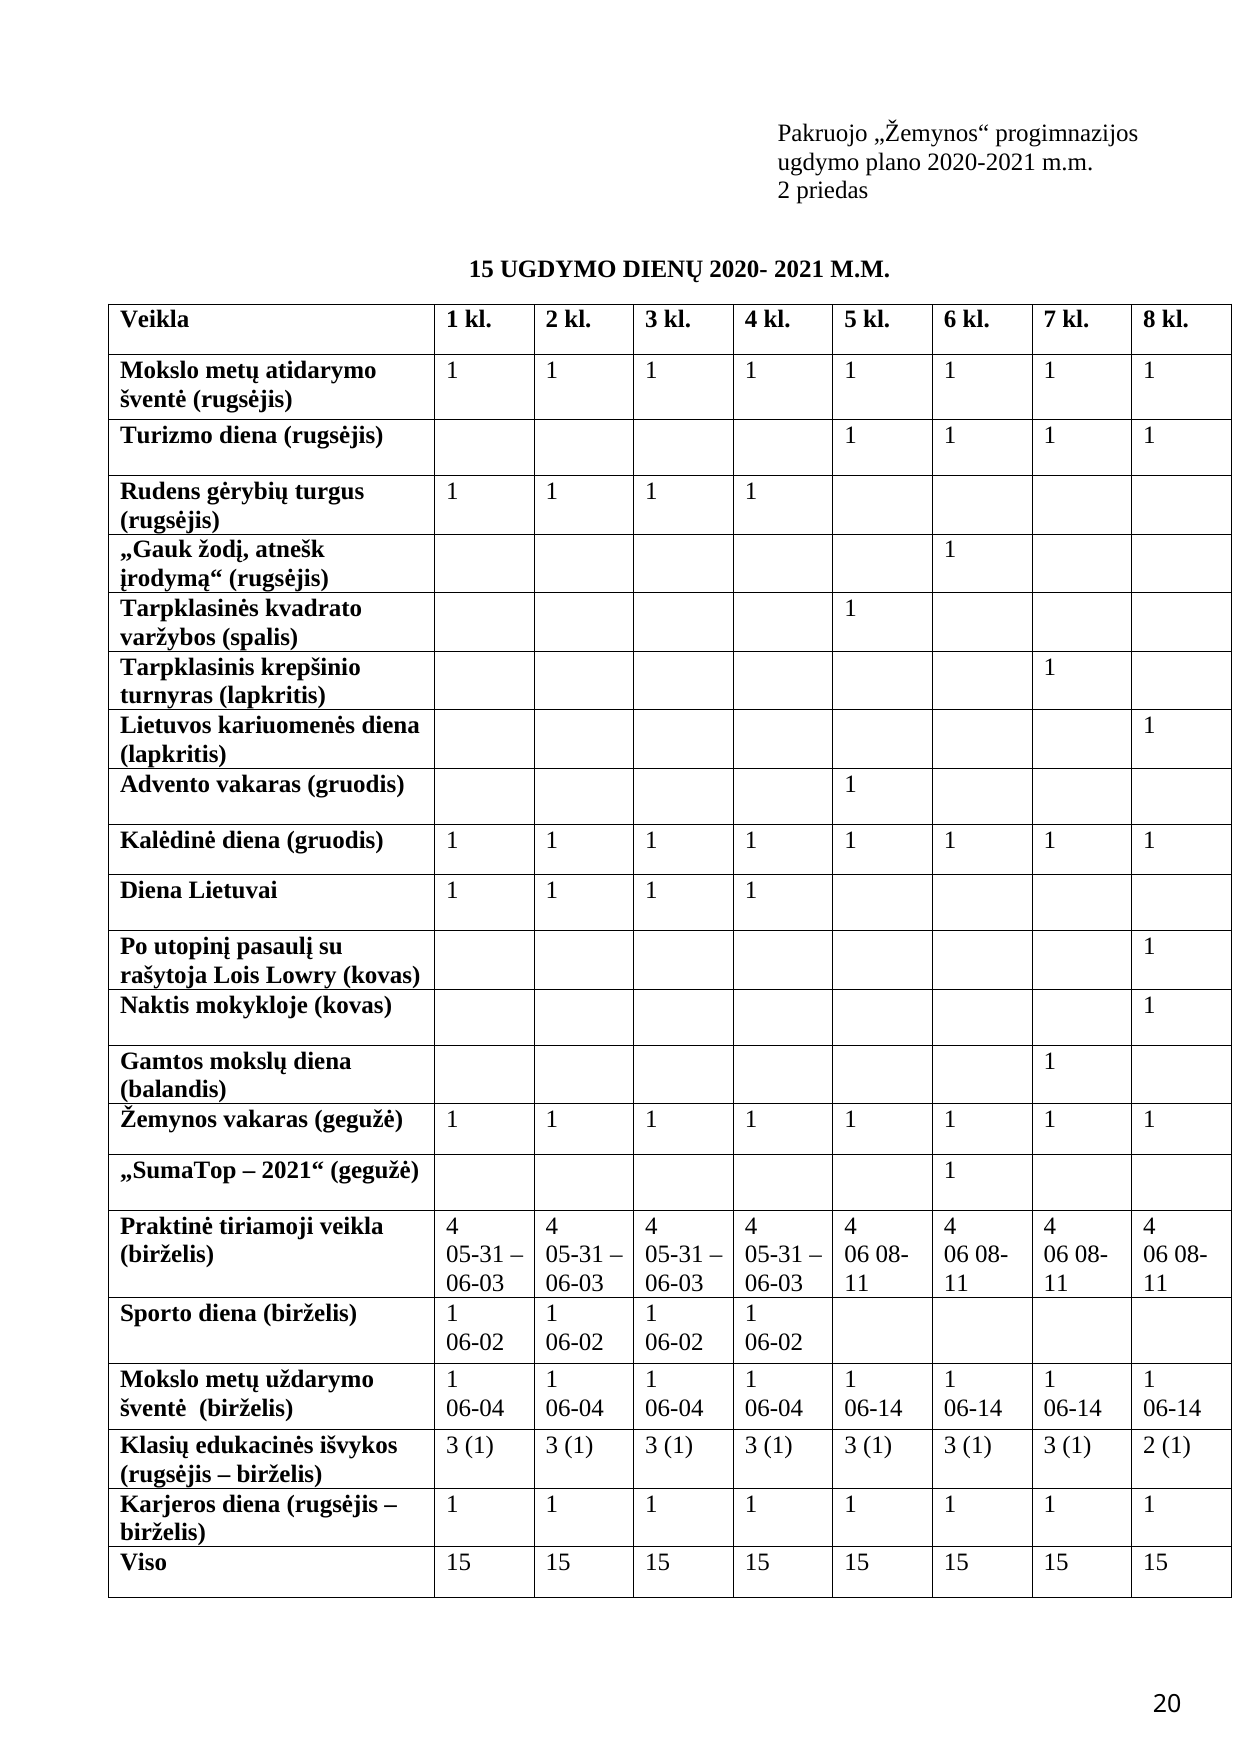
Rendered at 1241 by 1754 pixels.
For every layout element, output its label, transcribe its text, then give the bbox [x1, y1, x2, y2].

table_cell [634, 769, 733, 824]
table_cell 4 06 08-11 [1033, 1211, 1131, 1297]
table_cell [734, 931, 832, 989]
table_cell 1 [833, 593, 932, 651]
table_cell 1 [933, 1489, 1032, 1546]
table_cell [1033, 1298, 1131, 1363]
table_cell [535, 769, 633, 824]
table_cell [734, 1046, 832, 1103]
table_cell 1 [435, 476, 534, 533]
table_cell [535, 990, 633, 1045]
table_cell [435, 593, 534, 651]
table_cell [734, 593, 832, 651]
table_cell 1 06-14 [1033, 1364, 1131, 1429]
table_cell 1 [1132, 1489, 1231, 1546]
table_cell Naktis mokykloje (kovas) [109, 990, 434, 1045]
table_cell [435, 1046, 534, 1103]
table_cell 1 [734, 825, 832, 874]
table_cell [833, 1298, 932, 1363]
table_cell [933, 652, 1032, 709]
table_cell 1 [833, 769, 932, 824]
table_cell Žemynos vakaras (gegužė) [109, 1104, 434, 1154]
table_cell 1 [734, 875, 832, 930]
table_cell 1 [933, 825, 1032, 874]
table_cell 3 (1) [634, 1430, 733, 1488]
table_cell [634, 931, 733, 989]
table_cell [734, 769, 832, 824]
table_cell 1 [535, 355, 633, 419]
table_cell 1 [634, 476, 733, 533]
table_cell [933, 476, 1032, 533]
table_cell [833, 1155, 932, 1210]
table_cell 4 05-31 – 06-03 [535, 1211, 633, 1297]
table_cell Lietuvos kariuomenės diena (lapkritis) [109, 710, 434, 768]
table_cell Viso [109, 1547, 434, 1597]
table_cell 1 [833, 1489, 932, 1546]
table_header 3 kl. [634, 305, 733, 354]
table_cell [1132, 593, 1231, 651]
table_cell [833, 931, 932, 989]
table_cell 4 06 08-11 [1132, 1211, 1231, 1297]
table_cell 1 [1132, 420, 1231, 475]
table_cell [933, 1046, 1032, 1103]
table_cell 1 [1132, 825, 1231, 874]
table_cell 4 05-31 – 06-03 [435, 1211, 534, 1297]
table_cell [535, 535, 633, 592]
table_cell 1 [1033, 825, 1131, 874]
table_cell 1 [634, 825, 733, 874]
table_cell 1 06-04 [535, 1364, 633, 1429]
table_cell Tarpklasinis krepšinio turnyras (lapkritis) [109, 652, 434, 709]
table_cell 15 [634, 1547, 733, 1597]
table_cell [634, 420, 733, 475]
table_cell 1 [634, 1489, 733, 1546]
table_cell 15 [1033, 1547, 1131, 1597]
table_cell [933, 593, 1032, 651]
table_cell 1 06-04 [734, 1364, 832, 1429]
table_cell [634, 990, 733, 1045]
table_cell [435, 931, 534, 989]
table_cell [1033, 593, 1131, 651]
table_cell 1 [1132, 990, 1231, 1045]
table_cell [1033, 476, 1131, 533]
table_cell 15 [435, 1547, 534, 1597]
table_cell 1 [535, 1104, 633, 1154]
table_cell 1 [435, 355, 534, 419]
table_cell 1 [734, 355, 832, 419]
table_cell Klasių edukacinės išvykos (rugsėjis – birželis) [109, 1430, 434, 1488]
table_cell 1 [634, 875, 733, 930]
table_cell [634, 593, 733, 651]
table_cell [1132, 1155, 1231, 1210]
table_cell [634, 1046, 733, 1103]
table_header 8 kl. [1132, 305, 1231, 354]
table_cell [1132, 652, 1231, 709]
table_cell 1 [535, 476, 633, 533]
table_cell [1033, 535, 1131, 592]
table_cell [1132, 1298, 1231, 1363]
table_cell 1 [734, 1104, 832, 1154]
table_cell [1033, 875, 1131, 930]
text 15 UGDYMO DIENŲ 2020- 2021 M.M. [177, 254, 1181, 283]
table_cell [634, 535, 733, 592]
table_cell Mokslo metų uždarymo šventė (birželis) [109, 1364, 434, 1429]
table_cell [1033, 710, 1131, 768]
table_cell [435, 710, 534, 768]
table_cell Tarpklasinės kvadrato varžybos (spalis) [109, 593, 434, 651]
table_cell [833, 1046, 932, 1103]
table_cell Gamtos mokslų diena (balandis) [109, 1046, 434, 1103]
table_cell [634, 652, 733, 709]
table_cell [933, 710, 1032, 768]
table_cell [933, 769, 1032, 824]
table_cell [833, 476, 932, 533]
table_header 5 kl. [833, 305, 932, 354]
table_cell 1 [933, 1155, 1032, 1210]
table_cell Sporto diena (birželis) [109, 1298, 434, 1363]
table_cell [1033, 990, 1131, 1045]
table_cell 1 06-02 [734, 1298, 832, 1363]
table_cell [535, 931, 633, 989]
table_cell 4 05-31 – 06-03 [734, 1211, 832, 1297]
text ugdymo plano 2020-2021 m.m. [702, 147, 1174, 176]
table_cell [535, 710, 633, 768]
table_cell Kalėdinė diena (gruodis) [109, 825, 434, 874]
table_cell 1 [1033, 1489, 1131, 1546]
table_cell [1132, 769, 1231, 824]
table_cell [734, 535, 832, 592]
table_cell [634, 710, 733, 768]
table_cell [734, 420, 832, 475]
table_cell [1033, 931, 1131, 989]
table_cell Karjeros diena (rugsėjis – birželis) [109, 1489, 434, 1546]
table_cell 3 (1) [435, 1430, 534, 1488]
table_cell [833, 652, 932, 709]
table_cell 1 [1033, 1046, 1131, 1103]
table_cell 1 [535, 875, 633, 930]
table_cell [435, 1155, 534, 1210]
table_cell [435, 990, 534, 1045]
table_cell [435, 769, 534, 824]
table_header 2 kl. [535, 305, 633, 354]
table_cell 1 [734, 476, 832, 533]
table_cell 1 [933, 420, 1032, 475]
table_cell 1 [933, 355, 1032, 419]
table_cell 3 (1) [734, 1430, 832, 1488]
table_cell Turizmo diena (rugsėjis) [109, 420, 434, 475]
table_cell [535, 420, 633, 475]
table_cell 1 [1132, 710, 1231, 768]
table_cell 4 06 08-11 [833, 1211, 932, 1297]
table_cell 1 [833, 355, 932, 419]
table_cell 3 (1) [933, 1430, 1032, 1488]
text 2 priedas [702, 176, 1174, 204]
table_cell 1 06-02 [435, 1298, 534, 1363]
table_cell [734, 990, 832, 1045]
table_header Veikla [109, 305, 434, 354]
table_cell 15 [833, 1547, 932, 1597]
table_cell [933, 990, 1032, 1045]
table_cell [535, 652, 633, 709]
table_cell Diena Lietuvai [109, 875, 434, 930]
table_cell 1 06-04 [435, 1364, 534, 1429]
table_cell 1 [1033, 652, 1131, 709]
table_cell [435, 535, 534, 592]
table_cell 1 06-02 [634, 1298, 733, 1363]
table_cell 1 [1033, 355, 1131, 419]
table_header 7 kl. [1033, 305, 1131, 354]
table_cell 15 [933, 1547, 1032, 1597]
table_cell 3 (1) [833, 1430, 932, 1488]
table_cell 1 [833, 825, 932, 874]
table_cell 1 [1033, 420, 1131, 475]
table_cell [833, 535, 932, 592]
table_cell „Gauk žodį, atnešk įrodymą“ (rugsėjis) [109, 535, 434, 592]
table_cell „SumaTop – 2021“ (gegužė) [109, 1155, 434, 1210]
table_cell 1 [634, 1104, 733, 1154]
table_cell [933, 931, 1032, 989]
table_cell 15 [734, 1547, 832, 1597]
table_cell [535, 1046, 633, 1103]
table_cell [634, 1155, 733, 1210]
table_header 4 kl. [734, 305, 832, 354]
table_cell 1 [435, 1489, 534, 1546]
table_cell Mokslo metų atidarymo šventė (rugsėjis) [109, 355, 434, 419]
table_cell 2 (1) [1132, 1430, 1231, 1488]
table_cell [933, 1298, 1032, 1363]
table_cell 1 06-14 [833, 1364, 932, 1429]
table_cell 1 06-04 [634, 1364, 733, 1429]
table_cell [1132, 476, 1231, 533]
table_cell [435, 420, 534, 475]
text Pakruojo „Žemynos“ progimnazijos [702, 118, 1174, 147]
table_cell 3 (1) [535, 1430, 633, 1488]
table_cell 1 [535, 1489, 633, 1546]
table_cell 1 [933, 535, 1032, 592]
table_cell 1 [634, 355, 733, 419]
table_cell Praktinė tiriamoji veikla (birželis) [109, 1211, 434, 1297]
table_cell [535, 593, 633, 651]
table_cell [435, 652, 534, 709]
table_cell 1 [1033, 1104, 1131, 1154]
table_cell [535, 1155, 633, 1210]
table_cell 1 06-14 [933, 1364, 1032, 1429]
table_cell 1 [734, 1489, 832, 1546]
table_cell [734, 710, 832, 768]
table_cell [933, 875, 1032, 930]
table_cell [1132, 1046, 1231, 1103]
table_cell [1132, 535, 1231, 592]
table_cell [734, 1155, 832, 1210]
table_cell [1132, 875, 1231, 930]
table_cell 1 06-14 [1132, 1364, 1231, 1429]
table_cell 4 05-31 – 06-03 [634, 1211, 733, 1297]
table_cell 1 [1132, 355, 1231, 419]
table_header 6 kl. [933, 305, 1032, 354]
table_cell [833, 990, 932, 1045]
table_cell Advento vakaras (gruodis) [109, 769, 434, 824]
table_cell 15 [1132, 1547, 1231, 1597]
table_cell 1 [535, 825, 633, 874]
table_cell 1 [435, 1104, 534, 1154]
table_header 1 kl. [435, 305, 534, 354]
table_cell 1 [435, 875, 534, 930]
table_cell Po utopinį pasaulį su rašytoja Lois Lowry (kovas) [109, 931, 434, 989]
table_cell Rudens gėrybių turgus (rugsėjis) [109, 476, 434, 533]
table_cell 1 [1132, 931, 1231, 989]
table_cell 1 [933, 1104, 1032, 1154]
table_cell [833, 710, 932, 768]
table_cell [734, 652, 832, 709]
table_cell [1033, 769, 1131, 824]
table_cell 1 [1132, 1104, 1231, 1154]
table_cell 4 06 08-11 [933, 1211, 1032, 1297]
table_cell [833, 875, 932, 930]
table_cell 1 [435, 825, 534, 874]
table_cell 1 06-02 [535, 1298, 633, 1363]
table_cell 15 [535, 1547, 633, 1597]
table_cell [1033, 1155, 1131, 1210]
table_cell 1 [833, 420, 932, 475]
table_cell 1 [833, 1104, 932, 1154]
table_cell 3 (1) [1033, 1430, 1131, 1488]
